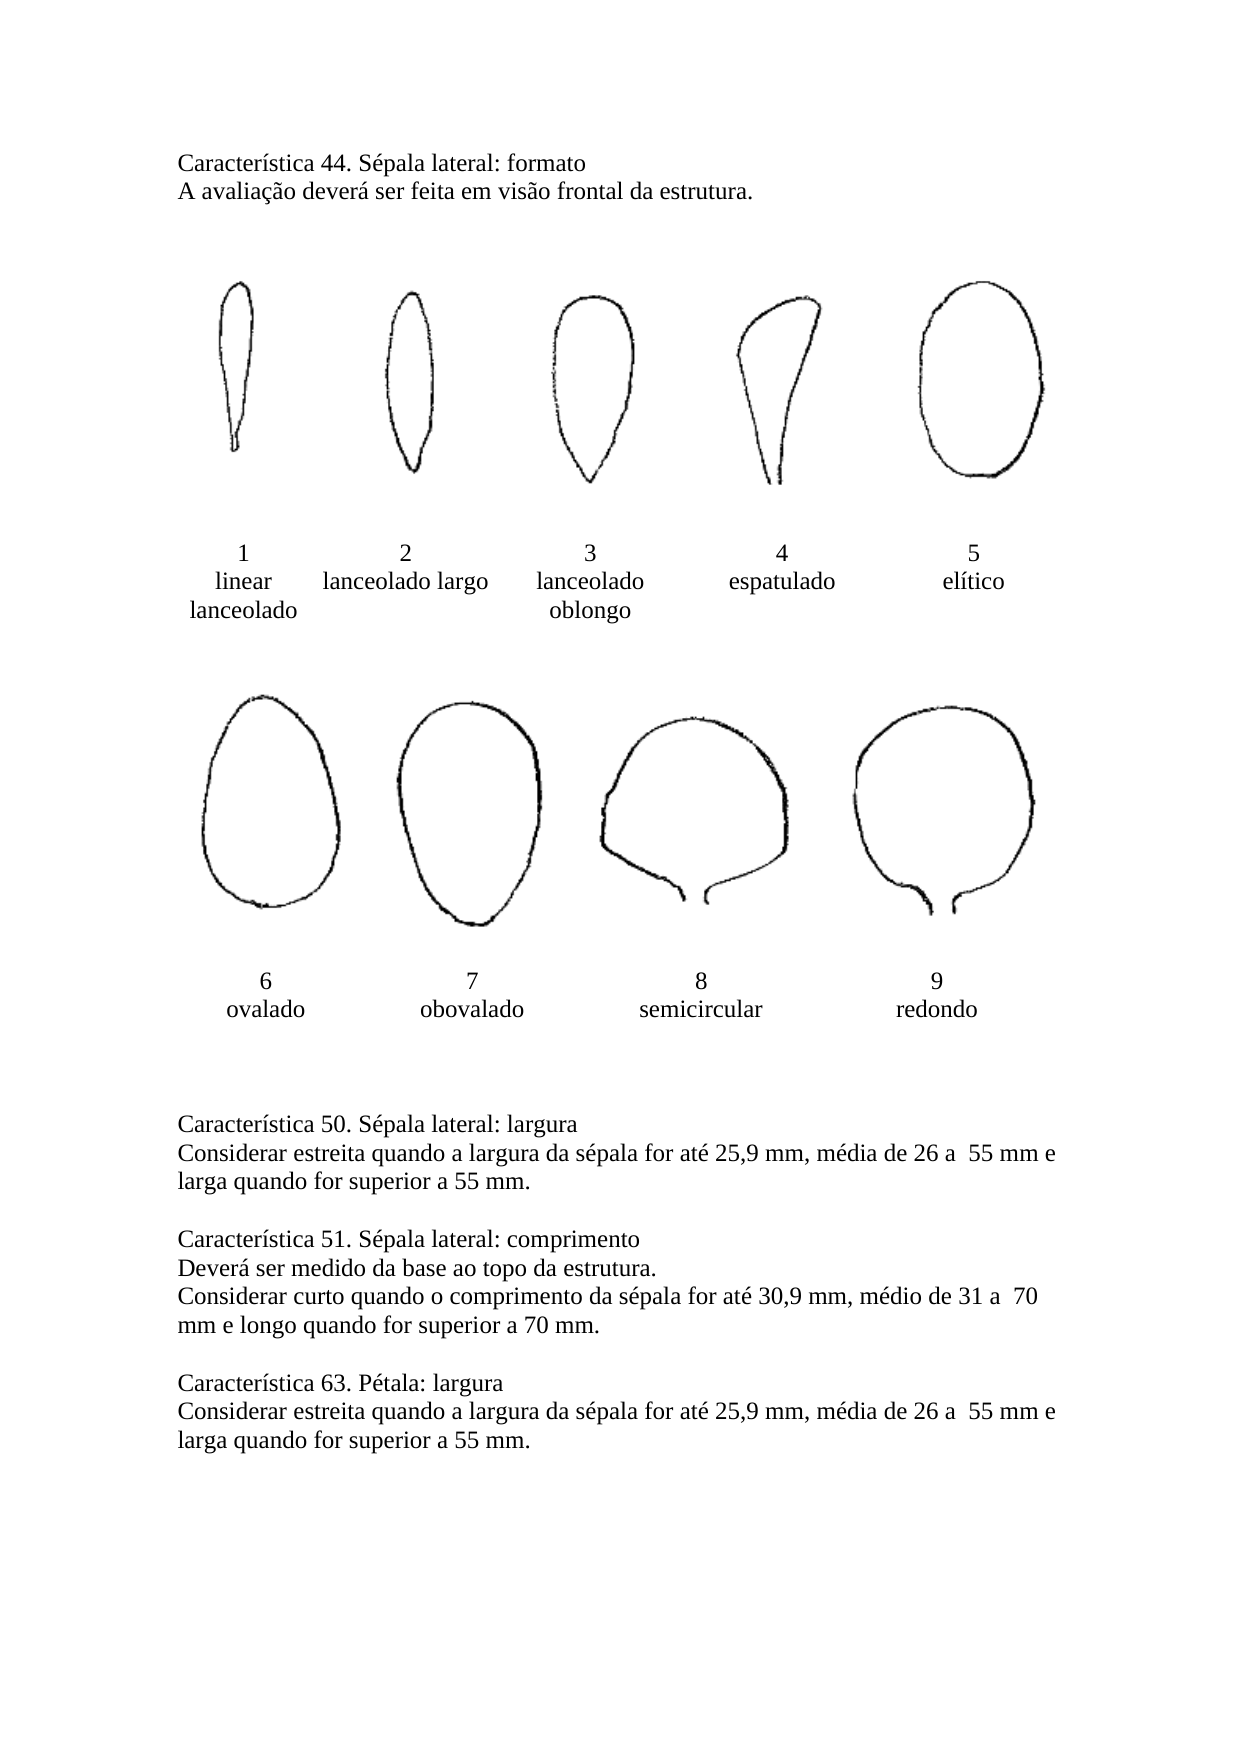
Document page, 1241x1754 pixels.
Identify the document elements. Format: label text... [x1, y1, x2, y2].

text Característica 44. Sépala lateral: formato [177, 148, 1063, 176]
picture [177, 269, 1064, 521]
table_cell lanceolado oblongo [501, 566, 679, 653]
text A avaliação deverá ser feita em visão frontal da estrutura. [177, 176, 1063, 205]
text Característica 51. Sépala lateral: comprimento [177, 1224, 1063, 1253]
picture [177, 681, 1062, 966]
table_cell ovalado [177, 995, 354, 1081]
table_header 2 [310, 538, 501, 566]
table_header 6 [177, 966, 354, 994]
table_cell linear lanceolado [177, 566, 309, 653]
table_header 3 [501, 538, 679, 566]
table_header 9 [812, 966, 1062, 994]
table_header 1 [177, 538, 309, 566]
table_cell semicircular [590, 995, 812, 1081]
text Deverá ser medido da base ao topo da estrutura. [177, 1253, 1063, 1281]
table_cell redondo [812, 995, 1062, 1081]
table_header 7 [354, 966, 590, 994]
table_header 4 [679, 538, 885, 566]
text Considerar estreita quando a largura da sépala for até 25,9 mm, média de 26 a 55 mm e larga quando for superior a 55 mm. [177, 1138, 1063, 1195]
text Característica 63. Pétala: largura [177, 1368, 1063, 1396]
table_cell obovalado [354, 995, 590, 1081]
table_header 8 [590, 966, 812, 994]
text Considerar curto quando o comprimento da sépala for até 30,9 mm, médio de 31 a 70 mm e longo quando for superior a 70 mm. [177, 1281, 1063, 1339]
text Considerar estreita quando a largura da sépala for até 25,9 mm, média de 26 a 55 mm e larga quando for superior a 55 mm. [177, 1396, 1063, 1454]
table_header 5 [885, 538, 1062, 566]
table_cell lanceolado largo [310, 566, 501, 653]
table_cell elítico [885, 566, 1062, 653]
text Característica 50. Sépala lateral: largura [177, 1109, 1063, 1138]
table_cell espatulado [679, 566, 885, 653]
